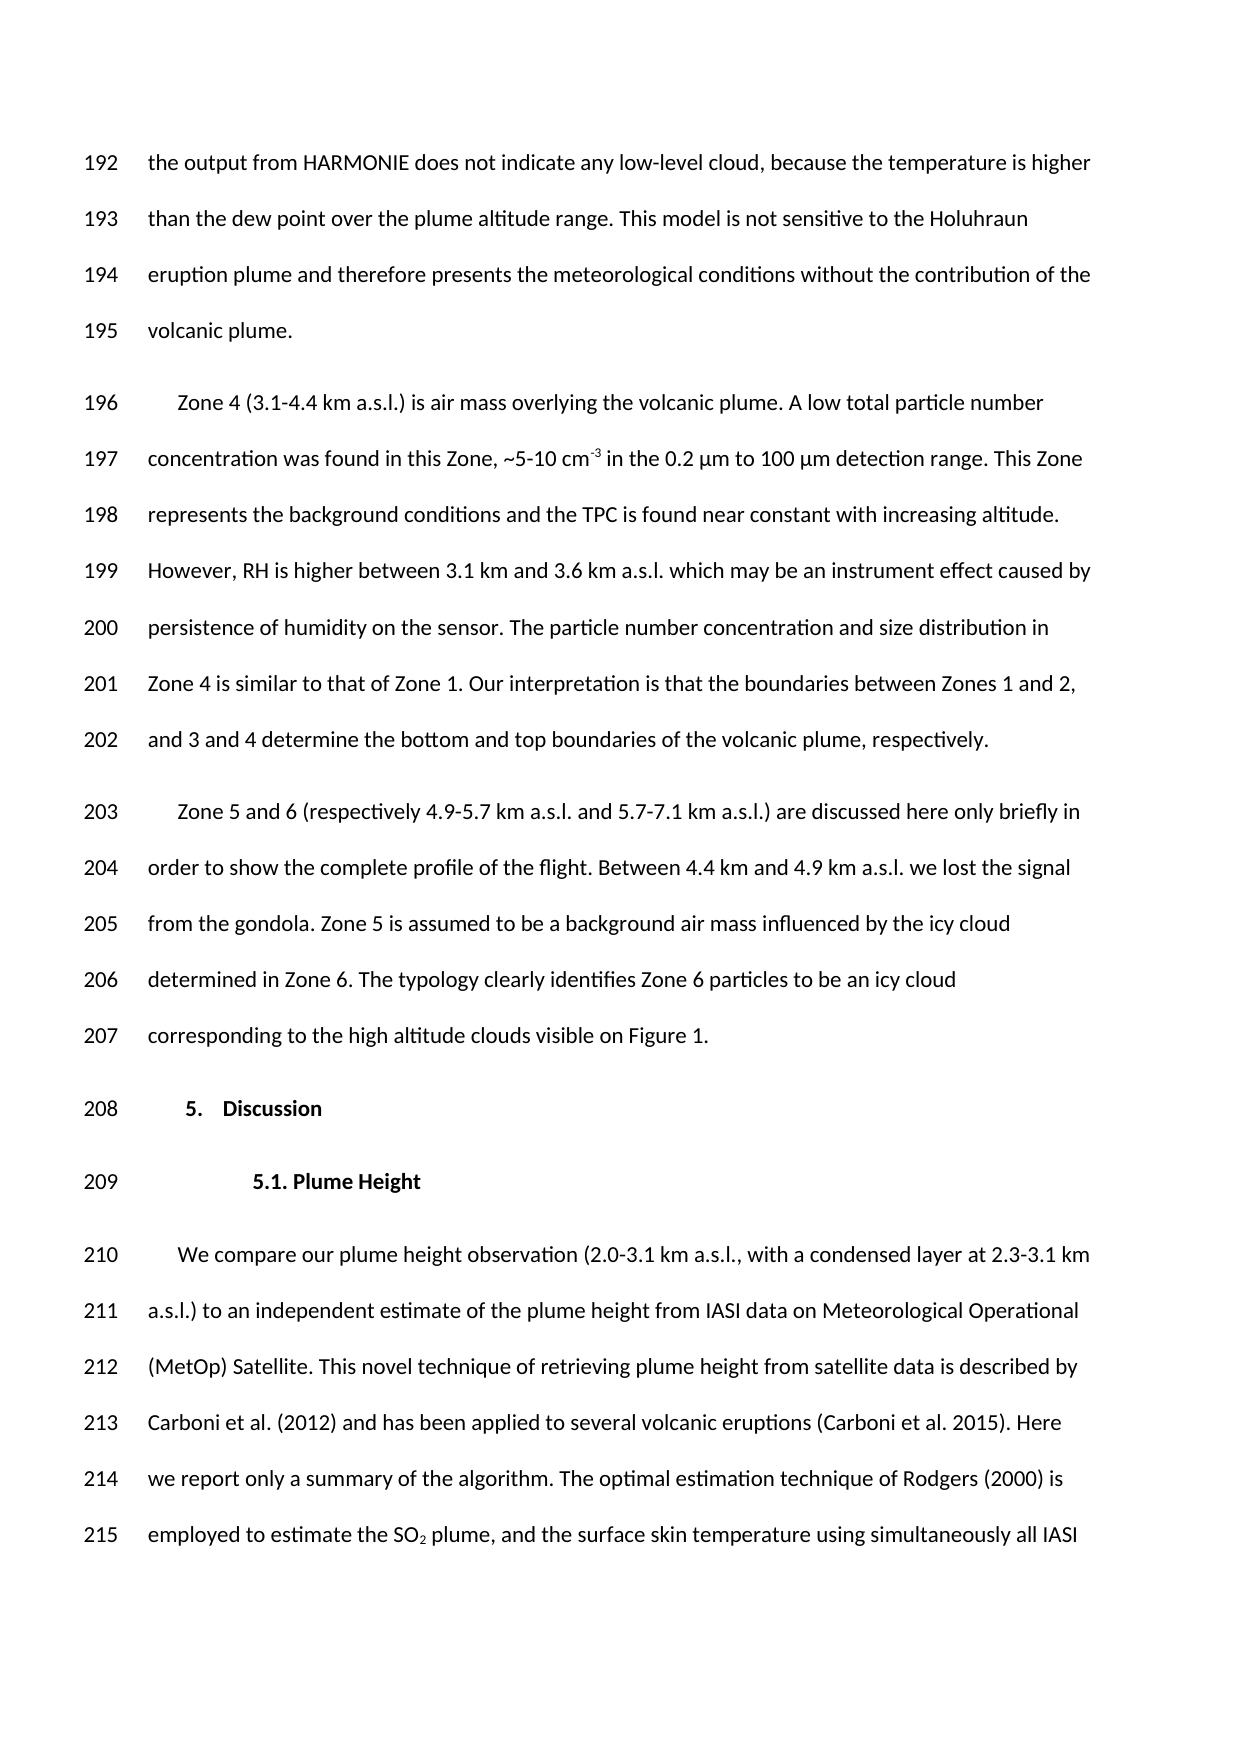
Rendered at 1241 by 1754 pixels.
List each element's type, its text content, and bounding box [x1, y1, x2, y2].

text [148, 1240, 1093, 1548]
text Discussion [185, 1094, 1093, 1122]
text 5.1. Plume Height [223, 1167, 1093, 1195]
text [148, 148, 1093, 344]
text Zone 4 (3.1-4.4 km a.s.l.) is air mass overlying the volcanic plume. A low total particle number concentration was found in this Zone, ~5-10 cm-3 in the 0.2 µm to 100 µm detection range. This Zone represents the background conditions and the TPC is found near constant with increasing altitude. However, RH is higher between 3.1 km and 3.6 km a.s.l. which may be an instrument effect caused by persistence of humidity on the sensor. The particle number concentration and size distribution in Zone 4 is similar to that of Zone 1. Our interpretation is that the boundaries between Zones 1 and 2, and 3 and 4 determine the bottom and top boundaries of the volcanic plume, respectively. [148, 388, 1093, 753]
text Zone 5 and 6 (respectively 4.9-5.7 km a.s.l. and 5.7-7.1 km a.s.l.) are discussed here only briefly in order to show the complete profile of the flight. Between 4.4 km and 4.9 km a.s.l. we lost the signal from the gondola. Zone 5 is assumed to be a background air mass influenced by the icy cloud determined in Zone 6. The typology clearly identifies Zone 6 particles to be an icy cloud corresponding to the high altitude clouds visible on Figure 1. [148, 797, 1093, 1049]
